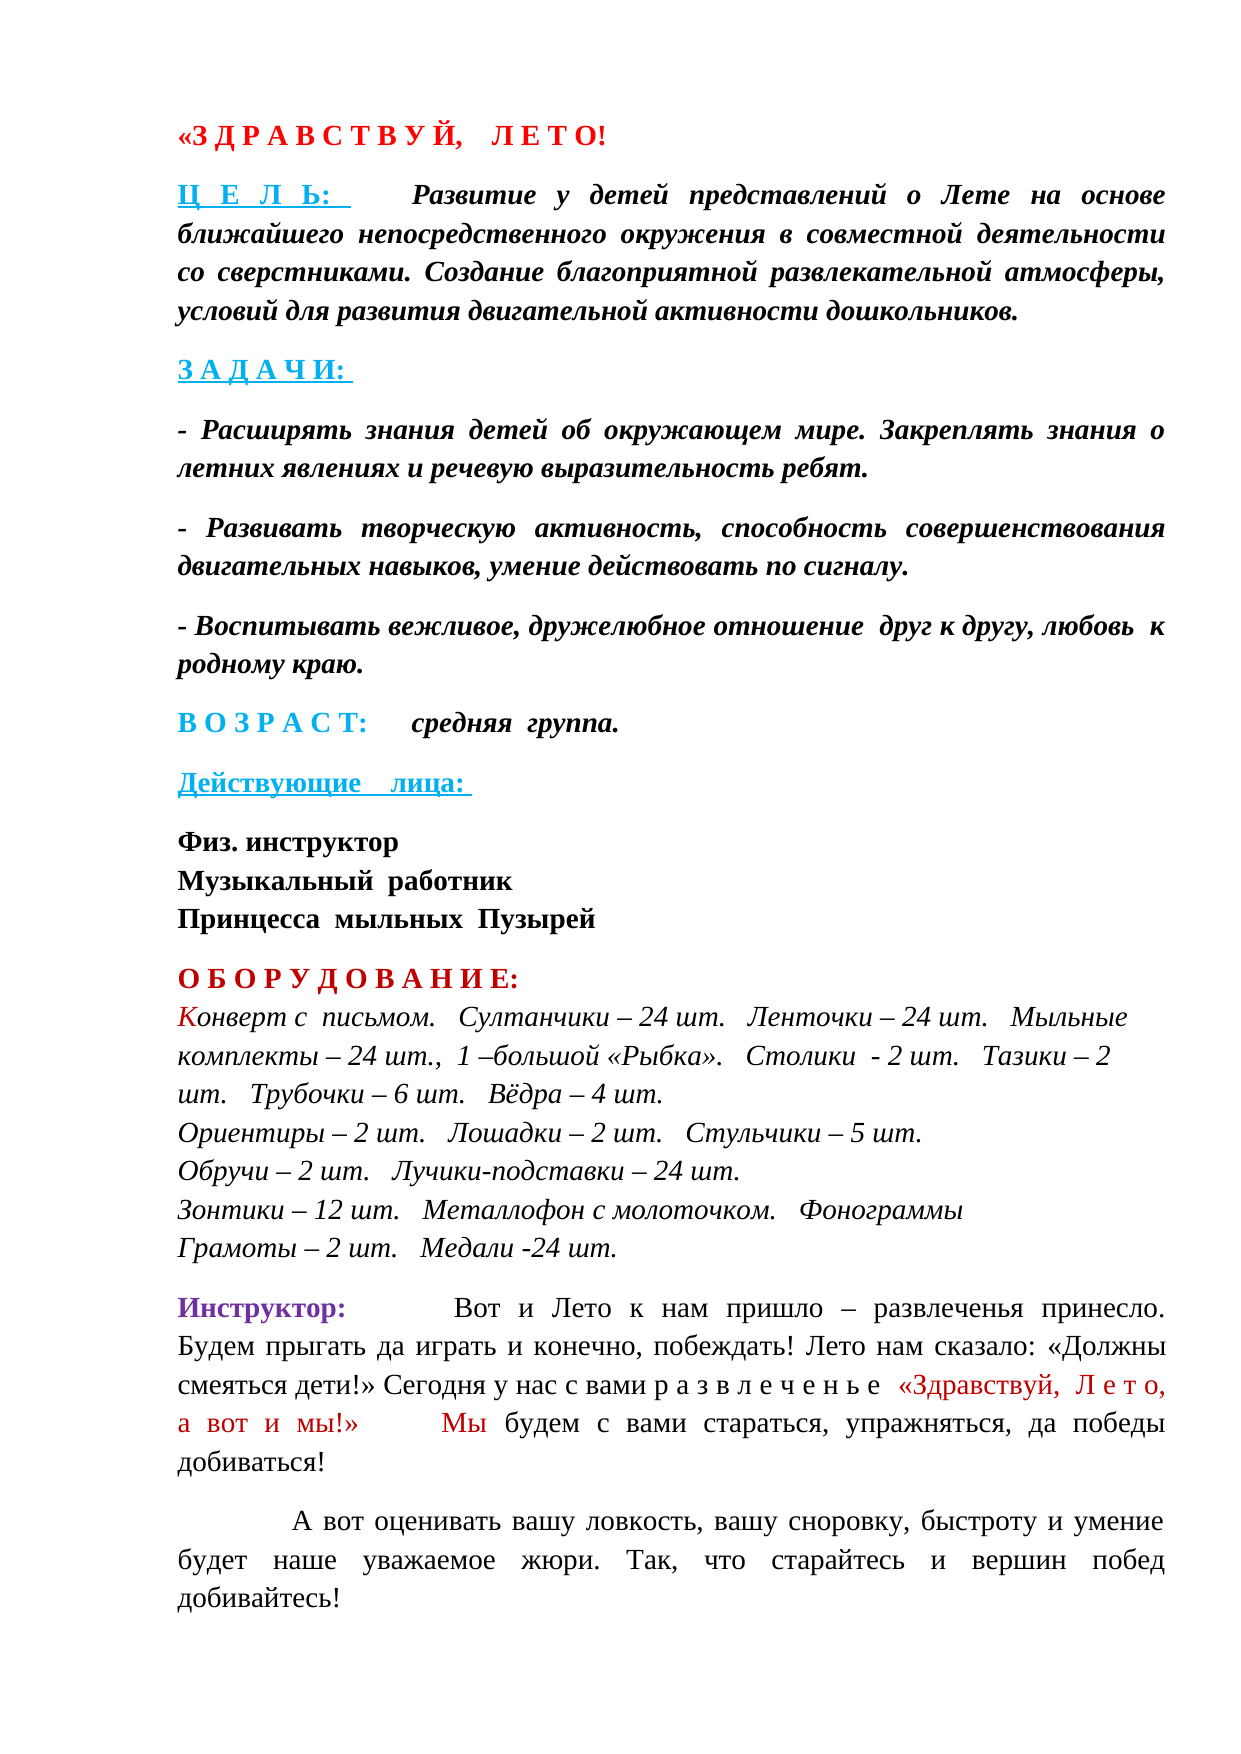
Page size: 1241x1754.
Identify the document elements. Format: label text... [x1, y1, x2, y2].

text - Воспитывать вежливое, дружелюбное отношение друг к другу, любовь к родному краю. [177, 608, 1166, 680]
text - Расширять знания детей об окружающем мире. Закреплять знания о летних явлениях и речевую выразительность ребят. [177, 412, 1166, 484]
text О Б О Р У Д О В А Н И Е: Конверт с письмом. Султанчики – 24 шт. Ленточки – 24 шт. Мыльные комплекты – 24 шт., 1 –большой «Рыбка». Столики - 2 шт. Тазики – 2 шт. Трубочки – 6 шт. Вёдра – 4 шт. Ориентиры – 2 шт. Лошадки – 2 шт. Стульчики – 5 шт. Обручи – 2 шт. Лучики-подставки – 24 шт. Зонтики – 12 шт. Металлофон с молоточком. Фонограммы Грамоты – 2 шт. Медали -24 шт. [177, 961, 1166, 1264]
text «З Д Р А В С Т В У Й, Л Е Т О! [177, 118, 1166, 152]
text - Развивать творческую активность, способность совершенствования двигательных навыков, умение действовать по сигналу. [177, 510, 1166, 582]
text З А Д А Ч И: [177, 352, 1166, 386]
text Инструктор: Вот и Лето к нам пришло – развлеченья принесло. Будем прыгать да играть и конечно, побеждать! Лето нам сказало: «Должны смеяться дети!» Сегодня у нас с вами р а з в л е ч е н ь е «Здравствуй, Л е т о, а вот и мы!» Мы будем с вами стараться, упражняться, да победы добиваться! [177, 1290, 1166, 1478]
text В О З Р А С Т: средняя группа. [177, 706, 1166, 739]
text Ц Е Л Ь: Развитие у детей представлений о Лете на основе ближайшего непосредственного окружения в совместной деятельности со сверстниками. Создание благоприятной развлекательной атмосферы, условий для развития двигательной активности дошкольников. [177, 177, 1166, 327]
text Физ. инструктор Музыкальный работник Принцесса мыльных Пузырей [177, 824, 1166, 935]
text Действующие лица: [177, 765, 1166, 798]
text А вот оценивать вашу ловкость, вашу сноровку, быстроту и умение будет наше уважаемое жюри. Так, что старайтесь и вершин побед добивайтесь! [177, 1503, 1166, 1614]
